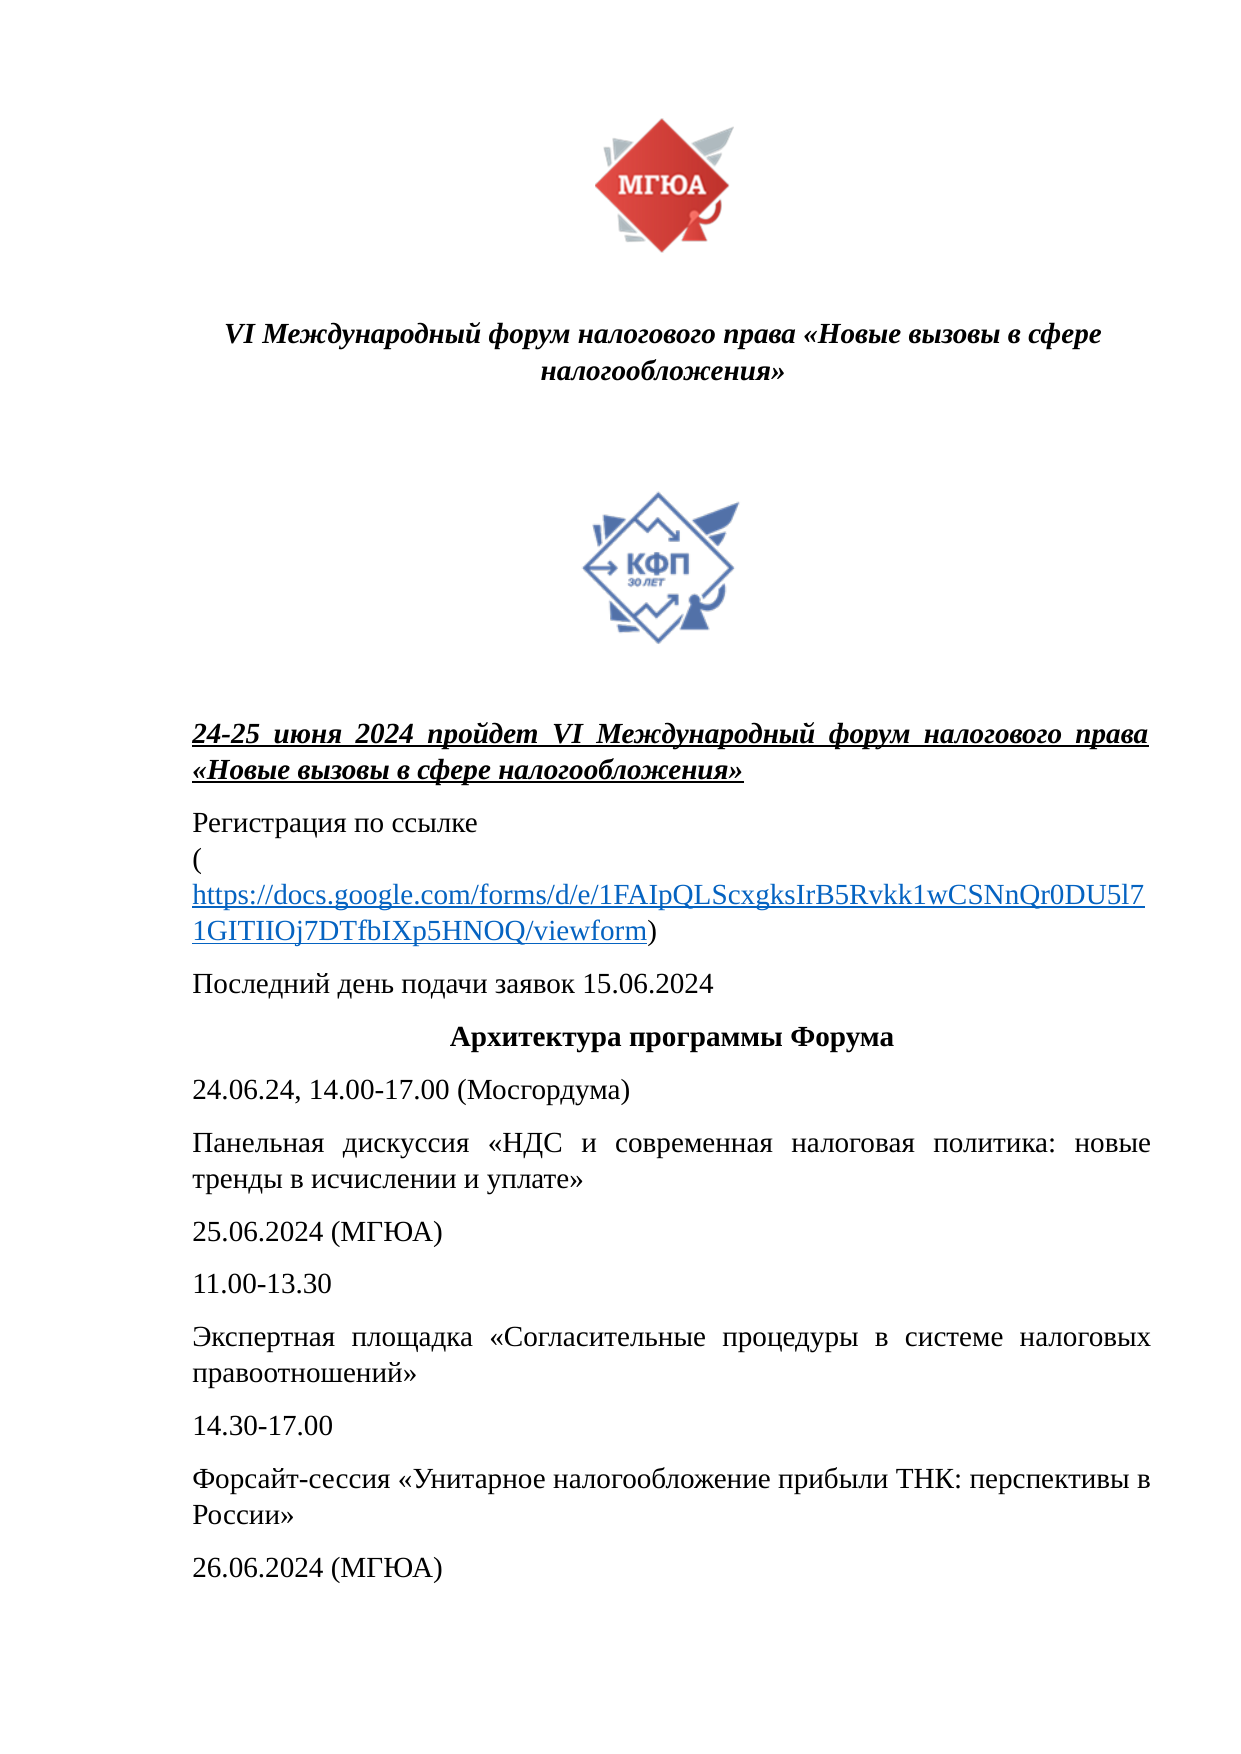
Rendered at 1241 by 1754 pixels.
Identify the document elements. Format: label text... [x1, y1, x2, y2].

text 26.06.2024 (МГЮА) [192, 1550, 1152, 1584]
text 14.30-17.00 [192, 1408, 1152, 1442]
text 25.06.2024 (МГЮА) [192, 1214, 1152, 1247]
text 11.00-13.30 [192, 1267, 1152, 1300]
text Архитектура программы Форума [192, 1019, 1152, 1053]
picture [533, 436, 795, 698]
picture [595, 118, 734, 253]
text 24.06.24, 14.00-17.00 (Мосгордума) [192, 1072, 1152, 1106]
text Экспертная площадка «Согласительные процедуры в системе налоговых правоотношений» [192, 1319, 1152, 1389]
text VI Международный форум налогового права «Новые вызовы в сфере налогообложения» [177, 316, 1152, 386]
text Последний день подачи заявок 15.06.2024 [192, 966, 1152, 1000]
text Панельная дискуссия «НДС и современная налоговая политика: новые тренды в исчислении и уплате» [192, 1125, 1152, 1194]
text Форсайт-сессия «Унитарное налогообложение прибыли ТНК: перспективы в России» [192, 1461, 1152, 1531]
text Регистрация по ссылке (https://docs.google.com/forms/d/e/1FAIpQLScxgksIrB5Rvkk1wCSNnQr0DU5l71GITIIOj7DTfbIXp5HNOQ/viewform) [192, 805, 1152, 947]
text 24-25 июня 2024 пройдет VI Международный форум налогового права «Новые вызовы в сфере налогообложения» [192, 716, 1152, 786]
